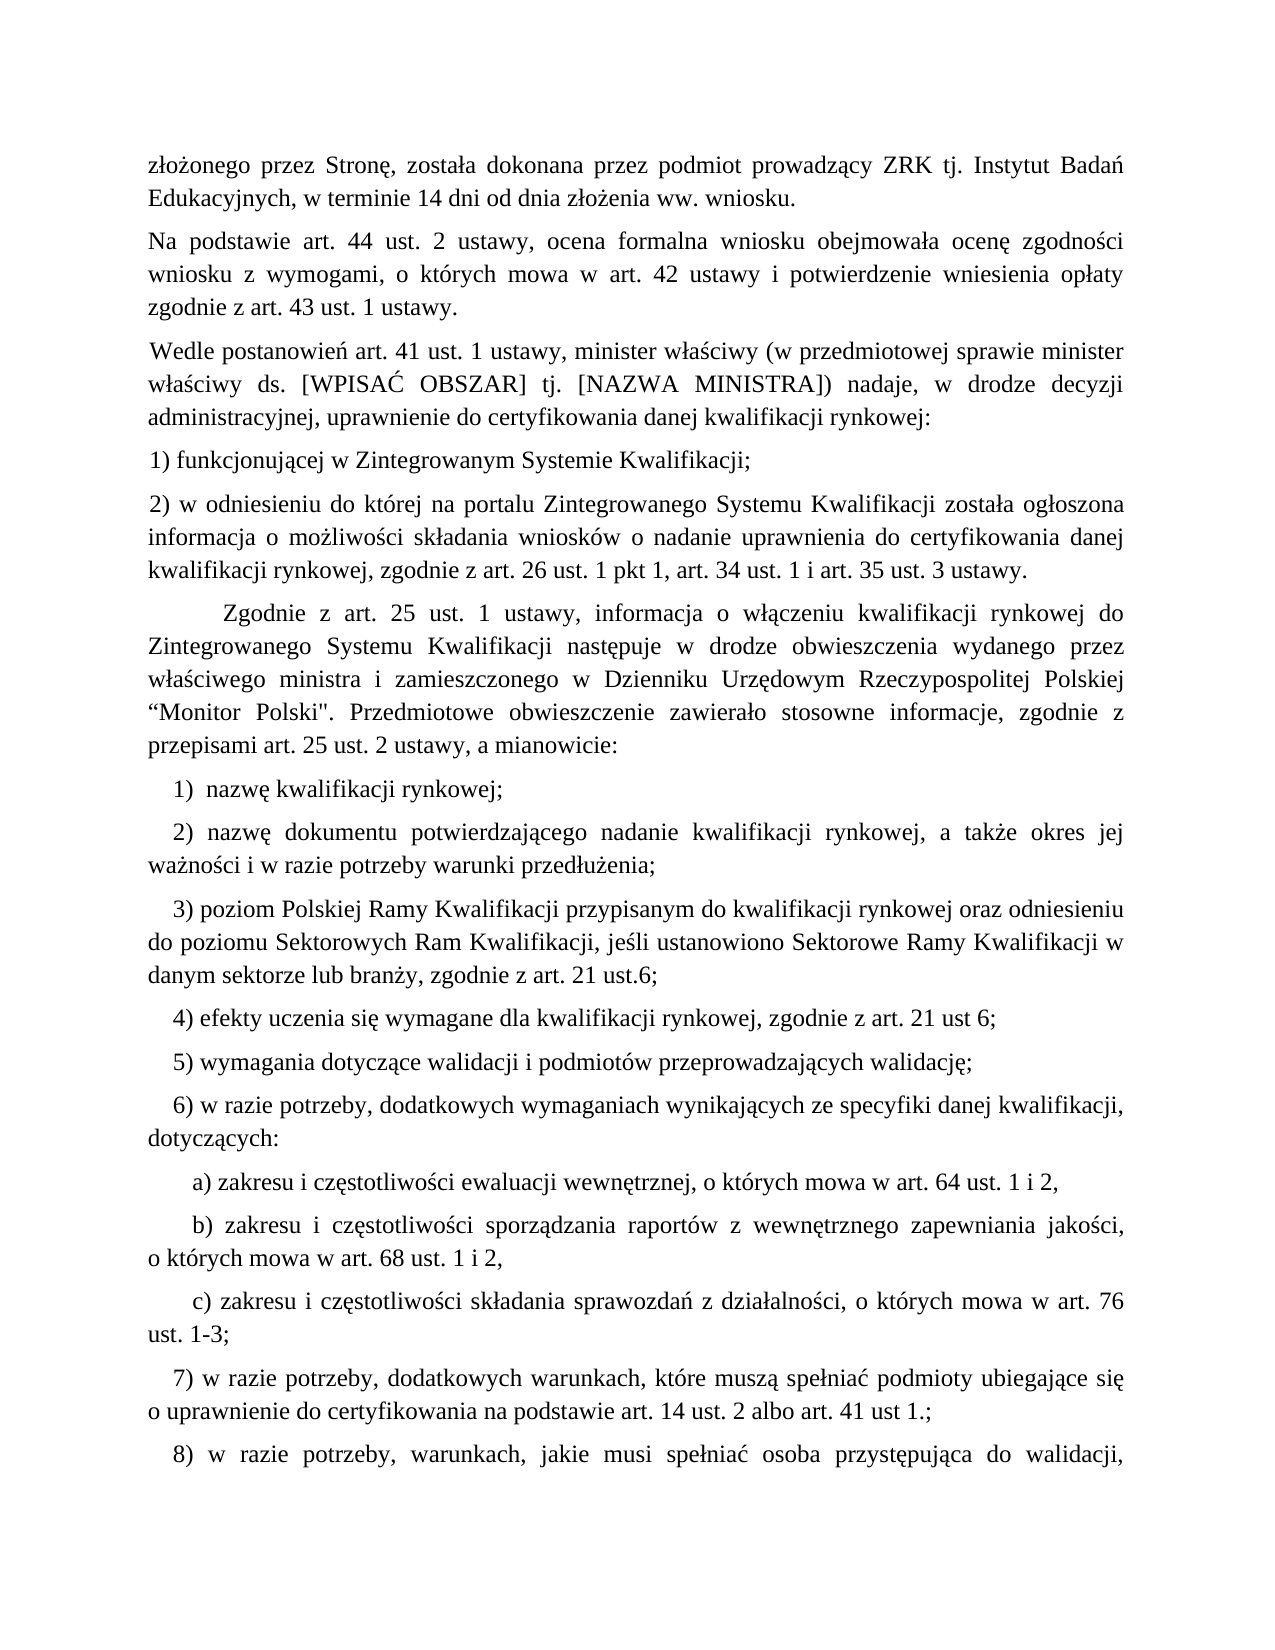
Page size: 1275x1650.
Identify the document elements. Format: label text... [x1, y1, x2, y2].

text 7) w razie potrzeby, dodatkowych warunkach, które muszą spełniać podmioty ubiegające się o uprawnienie do certyfikowania na podstawie art. 14 ust. 2 albo art. 41 ust 1.; [148, 1363, 1125, 1425]
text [148, 150, 1125, 212]
text c) zakresu i częstotliwości składania sprawozdań z działalności, o których mowa w art. 76 ust. 1-3; [148, 1286, 1125, 1348]
text 1) funkcjonującej w Zintegrowanym Systemie Kwalifikacji; [148, 445, 1125, 474]
text b) zakresu i częstotliwości sporządzania raportów z wewnętrznego zapewniania jakości, o których mowa w art. 68 ust. 1 i 2, [148, 1210, 1125, 1272]
text Na podstawie art. 44 ust. 2 ustawy, ocena formalna wniosku obejmowała ocenę zgodności wniosku z wymogami, o których mowa w art. 42 ustawy i potwierdzenie wniesienia opłaty zgodnie z art. 43 ust. 1 ustawy. [148, 226, 1125, 321]
text 3) poziom Polskiej Ramy Kwalifikacji przypisanym do kwalifikacji rynkowej oraz odniesieniu do poziomu Sektorowych Ram Kwalifikacji, jeśli ustanowiono Sektorowe Ramy Kwalifikacji w danym sektorze lub branży, zgodnie z art. 21 ust.6; [148, 894, 1125, 988]
text 4) efekty uczenia się wymagane dla kwalifikacji rynkowej, zgodnie z art. 21 ust 6; [148, 1003, 1125, 1032]
text 2) w odniesieniu do której na portalu Zintegrowanego Systemu Kwalifikacji została ogłoszona informacja o możliwości składania wniosków o nadanie uprawnienia do certyfikowania danej kwalifikacji rynkowej, zgodnie z art. 26 ust. 1 pkt 1, art. 34 ust. 1 i art. 35 ust. 3 ustawy. [148, 489, 1125, 584]
text Zgodnie z art. 25 ust. 1 ustawy, informacja o włączeniu kwalifikacji rynkowej do Zintegrowanego Systemu Kwalifikacji następuje w drodze obwieszczenia wydanego przez właściwego ministra i zamieszczonego w Dzienniku Urzędowym Rzeczypospolitej Polskiej “Monitor Polski". Przedmiotowe obwieszczenie zawierało stosowne informacje, zgodnie z przepisami art. 25 ust. 2 ustawy, a mianowicie: [148, 598, 1125, 759]
text 6) w razie potrzeby, dodatkowych wymaganiach wynikających ze specyfiki danej kwalifikacji, dotyczących: [148, 1090, 1125, 1152]
text 5) wymagania dotyczące walidacji i podmiotów przeprowadzających walidację; [148, 1047, 1125, 1075]
text 2) nazwę dokumentu potwierdzającego nadanie kwalifikacji rynkowej, a także okres jej ważności i w razie potrzeby warunki przedłużenia; [148, 817, 1125, 879]
text Wedle postanowień art. 41 ust. 1 ustawy, minister właściwy (w przedmiotowej sprawie minister właściwy ds. [WPISAĆ OBSZAR] tj. [NAZWA MINISTRA]) nadaje, w drodze decyzji administracyjnej, uprawnienie do certyfikowania danej kwalifikacji rynkowej: [148, 336, 1125, 431]
text 1) nazwę kwalifikacji rynkowej; [148, 774, 1125, 803]
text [148, 1439, 1125, 1468]
text a) zakresu i częstotliwości ewaluacji wewnętrznej, o których mowa w art. 64 ust. 1 i 2, [148, 1167, 1125, 1195]
